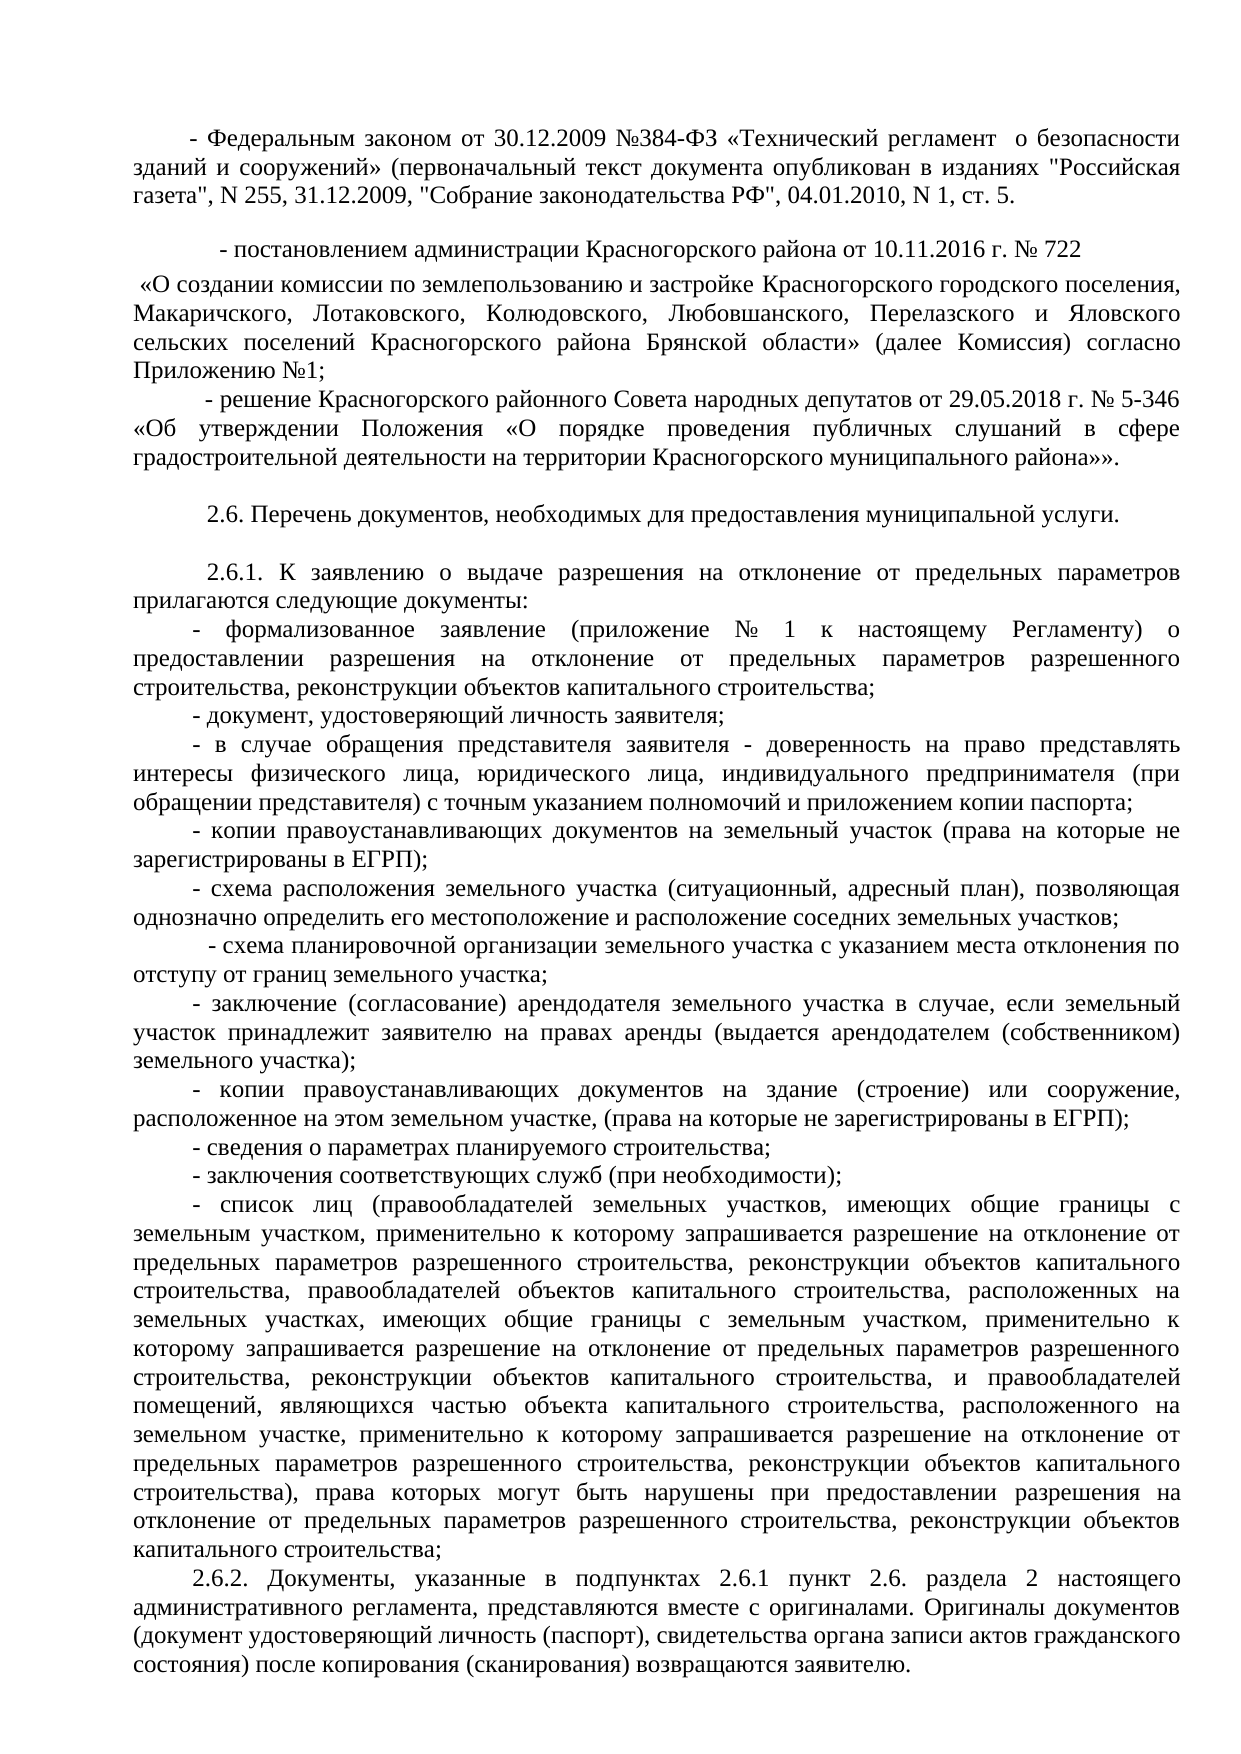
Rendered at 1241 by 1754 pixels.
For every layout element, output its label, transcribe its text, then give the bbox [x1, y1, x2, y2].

text - схема планировочной организации земельного участка с указанием места отклонения по отступу от границ земельного участка; [133, 931, 1181, 988]
text 2.6.1. К заявлению о выдаче разрешения на отклонение от предельных параметров прилагаются следующие документы: [133, 557, 1181, 614]
text - список лиц (правообладателей земельных участков, имеющих общие границы с земельным участком, применительно к которому запрашивается разрешение на отклонение от предельных параметров разрешенного строительства, реконструкции объектов капитального строительства, правообладателей объектов капитального строительства, расположенных на земельных участках, имеющих общие границы с земельным участком, применительно к которому запрашивается разрешение на отклонение от предельных параметров разрешенного строительства, реконструкции объектов капитального строительства, и правообладателей помещений, являющихся частью объекта капитального строительства, расположенного на земельном участке, применительно к которому запрашивается разрешение на отклонение от предельных параметров разрешенного строительства, реконструкции объектов капитального строительства), права которых могут быть нарушены при предоставлении разрешения на отклонение от предельных параметров разрешенного строительства, реконструкции объектов капитального строительства; [133, 1189, 1181, 1563]
text - копии правоустанавливающих документов на земельный участок (права на которые не зарегистрированы в ЕГРП); [133, 816, 1181, 873]
text 2.6.2. Документы, указанные в подпунктах 2.6.1 пункт 2.6. раздела 2 настоящего административного регламента, представляются вместе с оригиналами. Оригиналы документов (документ удостоверяющий личность (паспорт), свидетельства органа записи актов гражданского состояния) после копирования (сканирования) возвращаются заявителю. [133, 1563, 1181, 1678]
text - сведения о параметрах планируемого строительства; [133, 1132, 1181, 1161]
text - документ, удостоверяющий личность заявителя; [133, 701, 1181, 729]
text - заключения соответствующих служб (при необходимости); [133, 1161, 1181, 1189]
text - в случае обращения представителя заявителя - доверенность на право представлять интересы физического лица, юридического лица, индивидуального предпринимателя (при обращении представителя) с точным указанием полномочий и приложением копии паспорта; [133, 729, 1181, 816]
text «О создании комиссии по землепользованию и застройке Красногорского городского поселения, Макаричского, Лотаковского, Колюдовского, Любовшанского, Перелазского и Яловского сельских поселений Красногорского района Брянской области» (далее Комиссия) согласно Приложению №1; [133, 269, 1181, 384]
text - копии правоустанавливающих документов на здание (строение) или сооружение, расположенное на этом земельном участке, (права на которые не зарегистрированы в ЕГРП); [133, 1074, 1181, 1132]
text - схема расположения земельного участка (ситуационный, адресный план), позволяющая однозначно определить его местоположение и расположение соседних земельных участков; [133, 873, 1181, 931]
text - Федеральным законом от 30.12.2009 №384-ФЗ «Технический регламент о безопасности зданий и сооружений» (первоначальный текст документа опубликован в изданиях "Российская газета", N 255, 31.12.2009, "Собрание законодательства РФ", 04.01.2010, N 1, ст. 5. [133, 123, 1181, 209]
text - решение Красногорского районного Совета народных депутатов от 29.05.2018 г. № 5-346 «Об утверждении Положения «О порядке проведения публичных слушаний в сфере градостроительной деятельности на территории Красногорского муниципального района»». [133, 384, 1181, 471]
text - заключение (согласование) арендодателя земельного участка в случае, если земельный участок принадлежит заявителю на правах аренды (выдается арендодателем (собственником) земельного участка); [133, 988, 1181, 1074]
subtitle - постановлением администрации Красногорского района от 10.11.2016 г. № 722 [133, 234, 1181, 263]
text - формализованное заявление (приложение № 1 к настоящему Регламенту) о предоставлении разрешения на отклонение от предельных параметров разрешенного строительства, реконструкции объектов капитального строительства; [133, 614, 1181, 701]
text 2.6. Перечень документов, необходимых для предоставления муниципальной услуги. [133, 499, 1181, 528]
